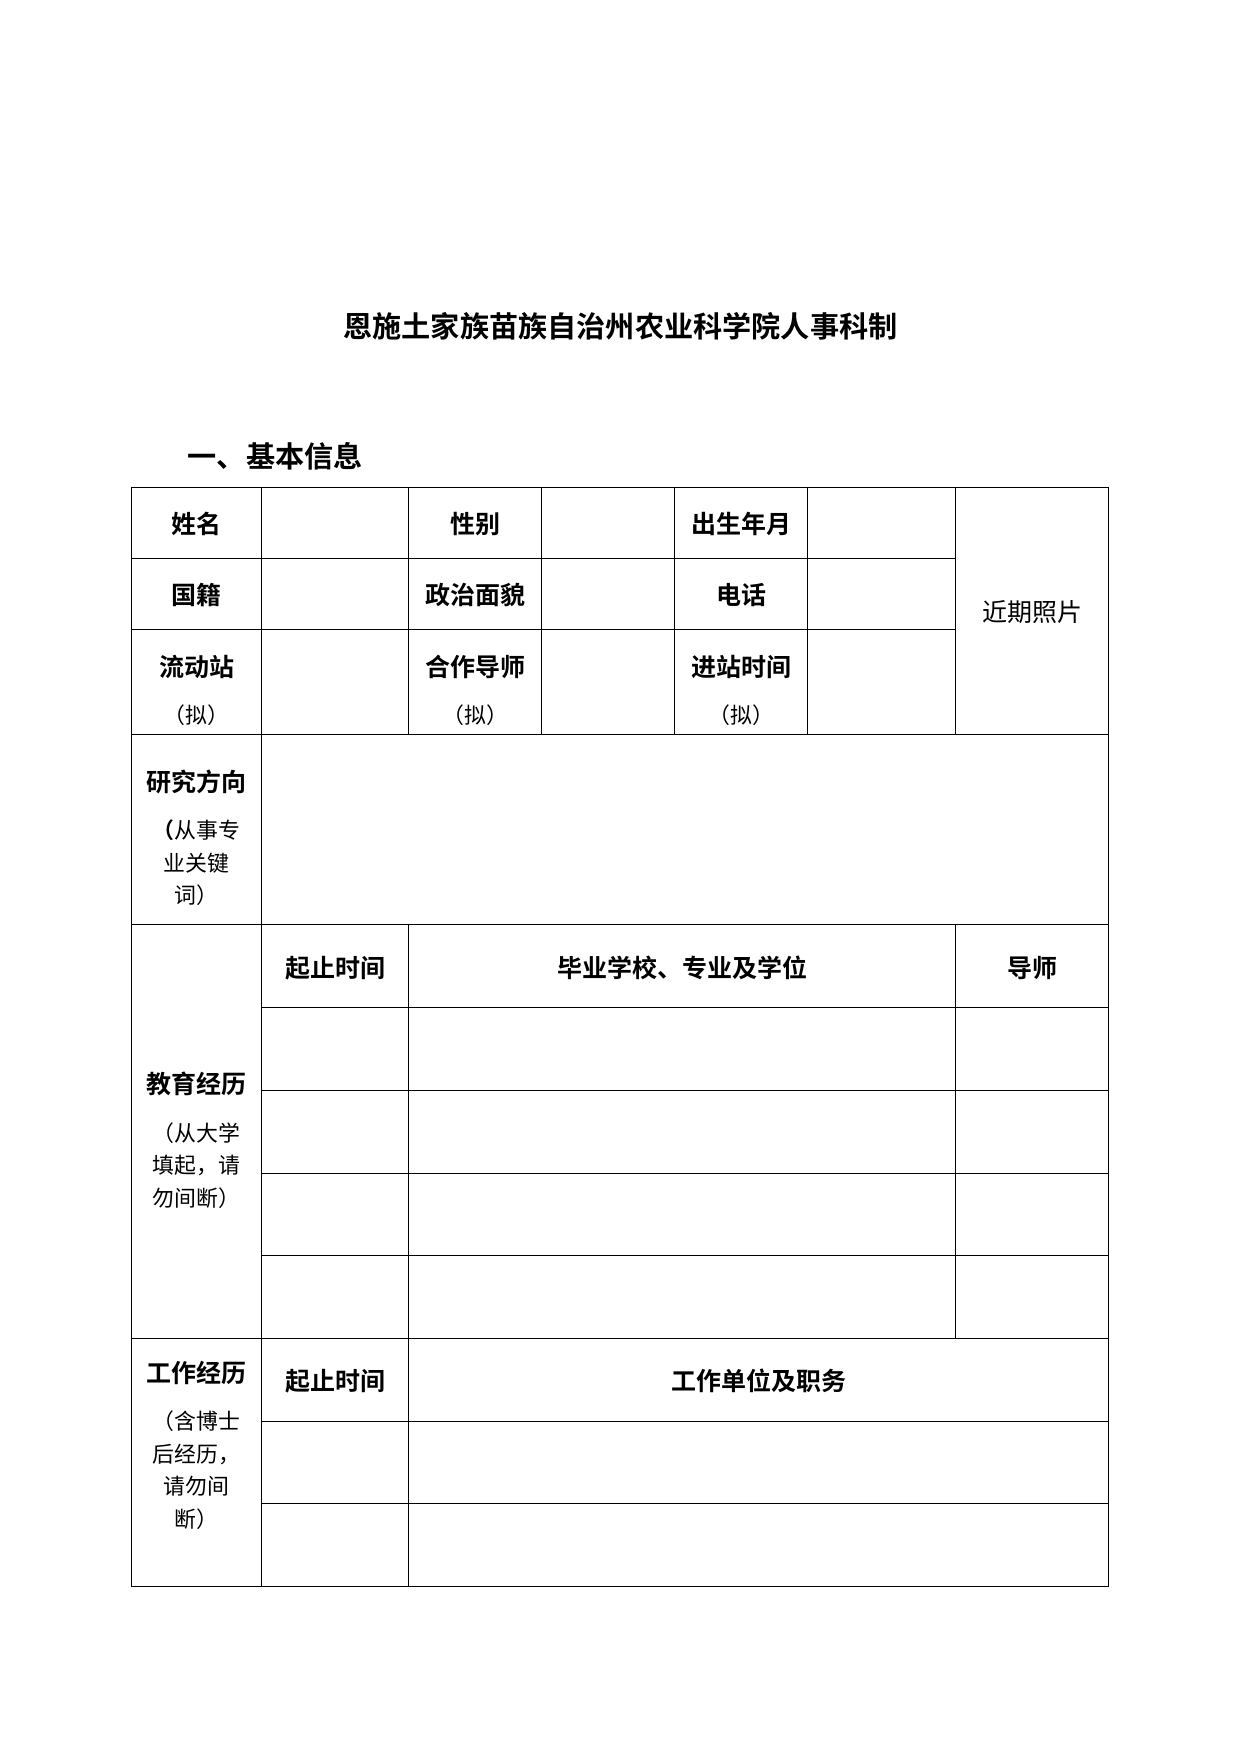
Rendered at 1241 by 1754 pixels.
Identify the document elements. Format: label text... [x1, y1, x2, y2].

table_cell [956, 1256, 1108, 1338]
text 恩施土家族苗族自治州农业科学院人事科制 [187, 292, 1053, 357]
table_cell [542, 630, 674, 733]
table_cell [409, 1174, 955, 1255]
table_cell [542, 559, 674, 629]
table_cell 政治面貌 [409, 559, 541, 629]
table_header [808, 488, 955, 558]
table_cell [409, 1008, 955, 1090]
table_cell [956, 1174, 1108, 1255]
table_cell 毕业学校、专业及学位 [409, 925, 955, 1007]
table_cell [956, 1091, 1108, 1172]
table_cell 起止时间 [262, 925, 408, 1007]
table_cell [262, 735, 1108, 924]
table_cell [808, 630, 955, 733]
text 一、基本信息 [187, 422, 1053, 487]
table_header 姓名 [132, 488, 261, 558]
table_cell [262, 1091, 408, 1172]
table_cell 合作导师 （拟） [409, 630, 541, 733]
table_cell [409, 1091, 955, 1172]
table_header 出生年月 [675, 488, 807, 558]
table_cell 进站时间 （拟） [675, 630, 807, 733]
table_header [542, 488, 674, 558]
table_cell 工作单位及职务 [409, 1339, 1108, 1421]
table_cell [409, 1256, 955, 1338]
table_cell [956, 1008, 1108, 1090]
table_cell [262, 1504, 408, 1586]
table_cell [262, 559, 408, 629]
table_cell [262, 1008, 408, 1090]
table_cell [262, 1256, 408, 1338]
table_header 近期照片 [956, 488, 1108, 733]
table_cell 电话 [675, 559, 807, 629]
table_header [262, 488, 408, 558]
table_cell [409, 1422, 1108, 1503]
table_cell 研究方向 （从事专业关键词） [132, 735, 261, 924]
table_cell [262, 1422, 408, 1503]
table_cell 导师 [956, 925, 1108, 1007]
table_cell [409, 1504, 1108, 1586]
table_cell [262, 630, 408, 733]
table_cell 起止时间 [262, 1339, 408, 1421]
table_cell 流动站 （拟） [132, 630, 261, 733]
table_cell 工作经历 （含博士后经历，请勿间断） [132, 1339, 261, 1586]
table_cell [808, 559, 955, 629]
table_header 性别 [409, 488, 541, 558]
table_cell 教育经历 （从大学填起，请勿间断） [132, 925, 261, 1338]
table_cell 国籍 [132, 559, 261, 629]
table_cell [262, 1174, 408, 1255]
